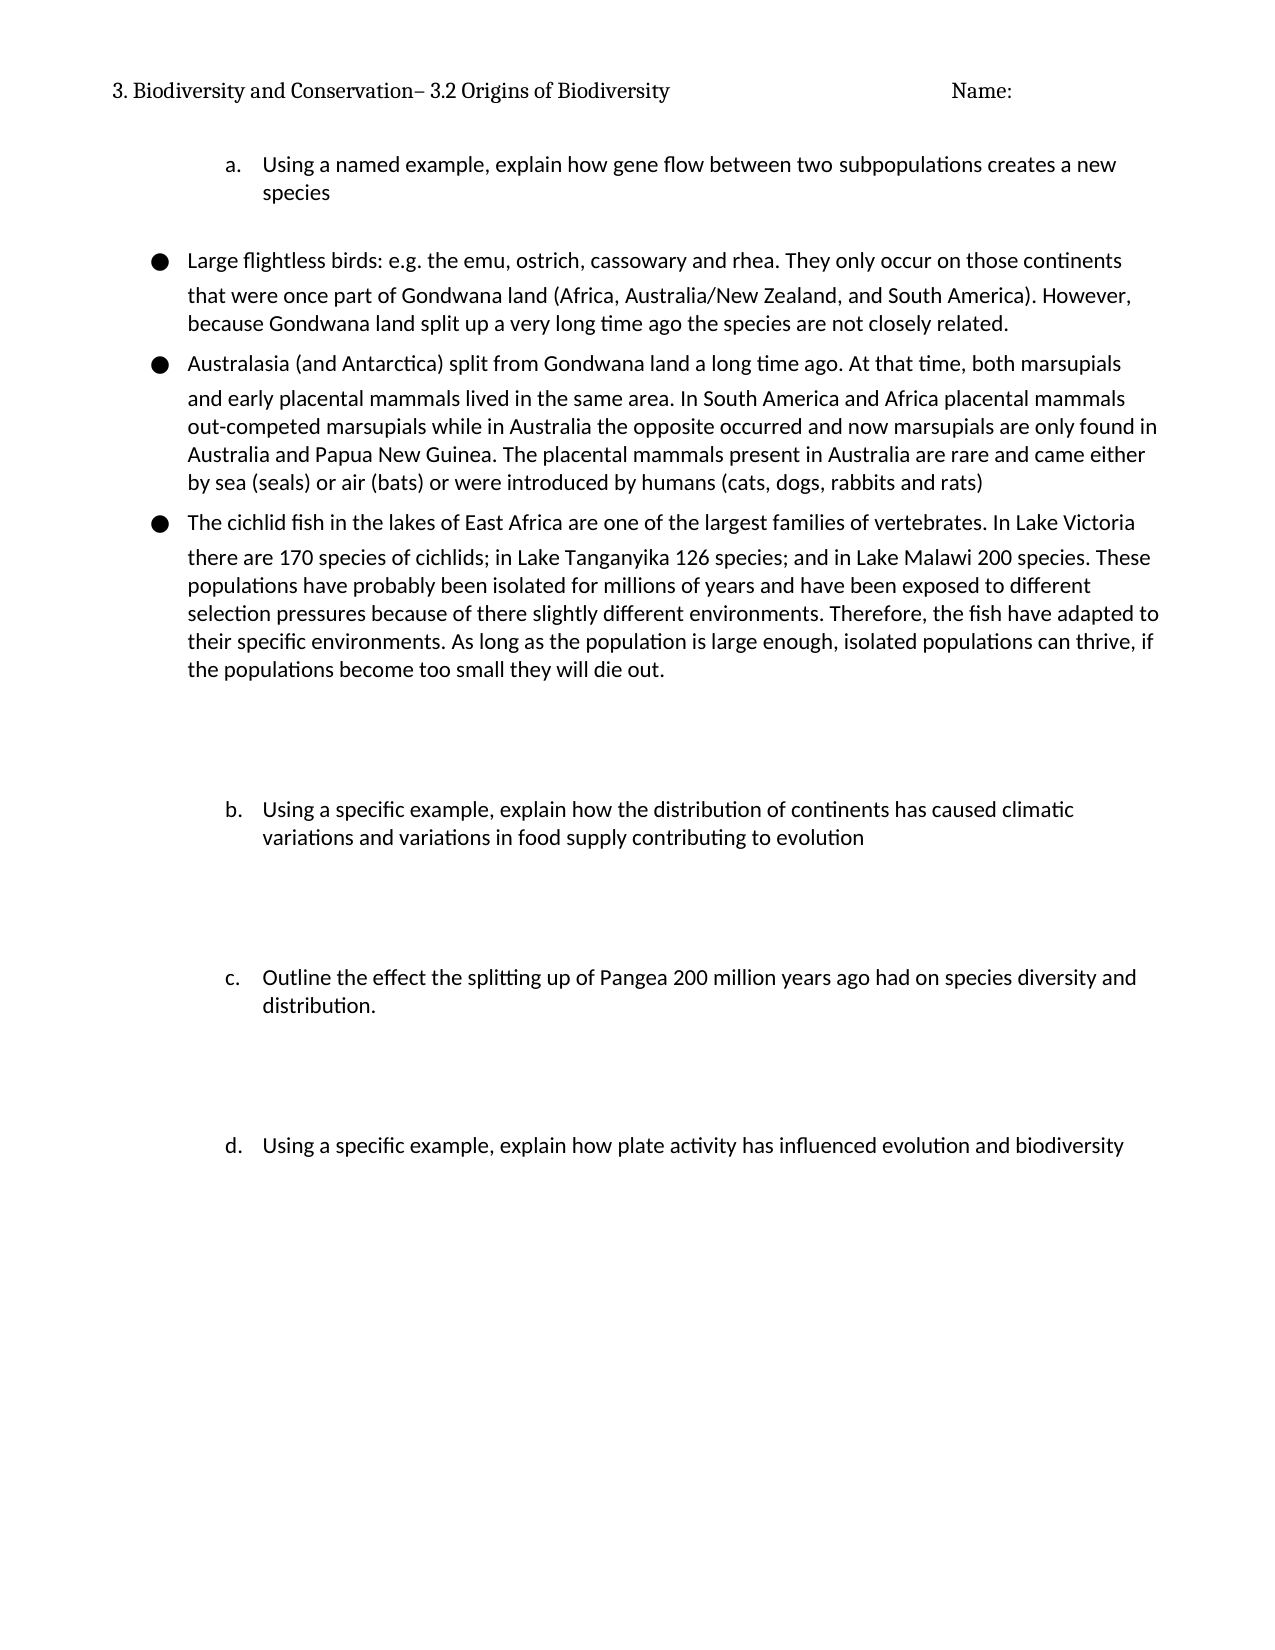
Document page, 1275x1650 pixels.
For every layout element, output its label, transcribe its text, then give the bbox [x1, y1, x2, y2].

list The cichlid fish in the lakes of East Africa are one of the largest families of vertebrates. In Lake Victoria there are 170 species of cichlids; in Lake Tanganyika 126 species; and in Lake Malawi 200 species. These populations have probably been isolated for millions of years and have been exposed to different selection pressures because of there slightly different environments. Therefore, the fish have adapted to their specific environments. As long as the population is large enough, isolated populations can thrive, if the populations become too small they will die out. [150, 496, 1162, 683]
list Australasia (and Antarctica) split from Gondwana land a long time ago. At that time, both marsupials and early placental mammals lived in the same area. In South America and Africa placental mammals out-competed marsupials while in Australia the opposite occurred and now marsupials are only found in Australia and Papua New Guinea. The placental mammals present in Australia are rare and came either by sea (seals) or air (bats) or were introduced by humans (cats, dogs, rabbits and rats) [150, 337, 1162, 496]
list Outline the effect the splitting up of Pangea 200 million years ago had on species diversity and distribution. [225, 963, 1162, 1019]
list Large flightless birds: e.g. the emu, ostrich, cassowary and rhea. They only occur on those continents that were once part of Gondwana land (Africa, Australia/New Zealand, and South America). However, because Gondwana land split up a very long time ago the species are not closely related. [150, 234, 1162, 337]
list Using a specific example, explain how the distribution of continents has caused climatic variations and variations in food supply contributing to evolution [225, 795, 1162, 851]
list Using a named example, explain how gene flow between two subpopulations creates a new species [225, 150, 1162, 206]
list Using a specific example, explain how plate activity has influenced evolution and biodiversity [225, 1132, 1162, 1159]
